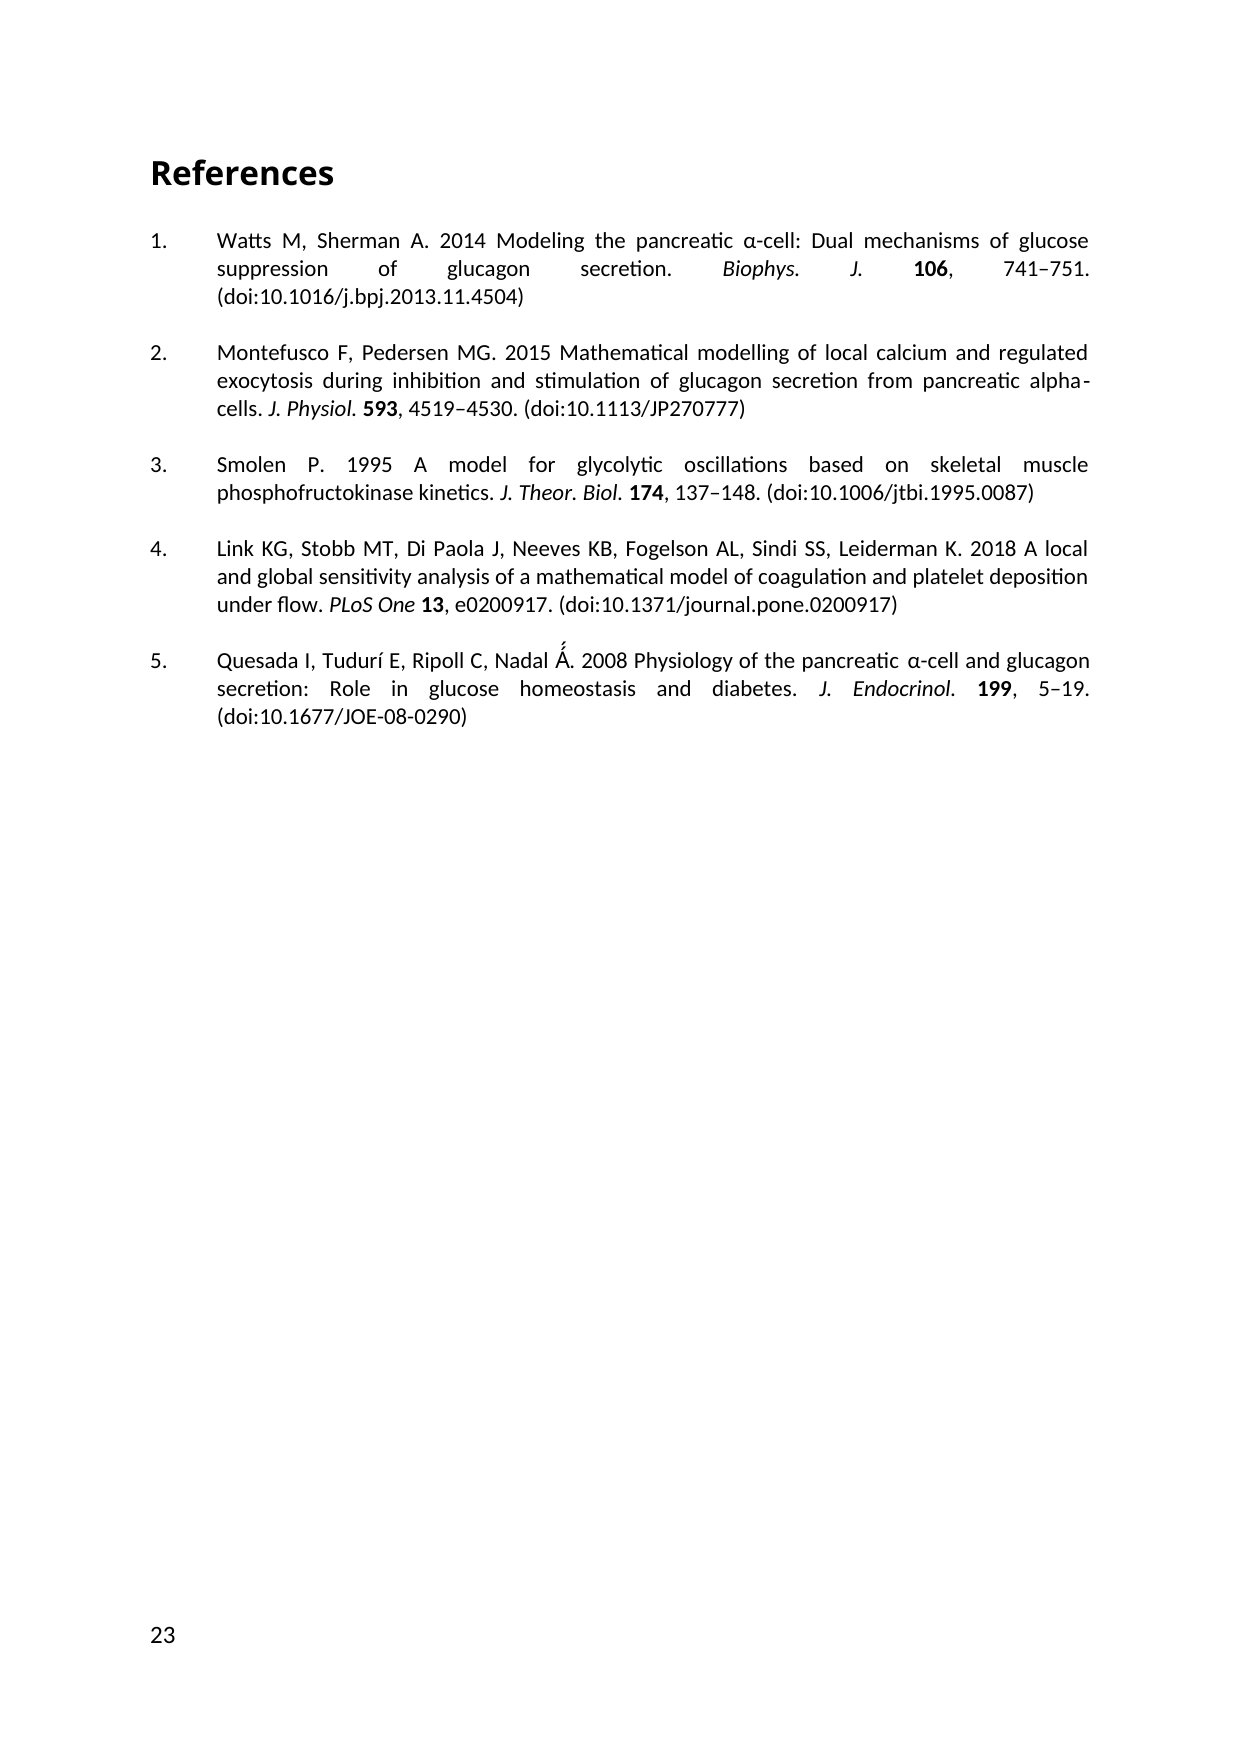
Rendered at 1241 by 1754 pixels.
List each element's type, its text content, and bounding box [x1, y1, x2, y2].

subtitle References [150, 150, 1090, 195]
text 5. Quesada I, Tudurí E, Ripoll C, Nadal Á́. 2008 Physiology of the pancreatic α-cell and glucagon secretion: Role in glucose homeostasis and diabetes. J. Endocrinol. 199, 5–19. (doi:10.1677/JOE-08-0290) [150, 646, 1090, 730]
text 1. Watts M, Sherman A. 2014 Modeling the pancreatic α-cell: Dual mechanisms of glucose suppression of glucagon secretion. Biophys. J. 106, 741–751. (doi:10.1016/j.bpj.2013.11.4504) [150, 226, 1090, 310]
text 2. Montefusco F, Pedersen MG. 2015 Mathematical modelling of local calcium and regulated exocytosis during inhibition and stimulation of glucagon secretion from pancreatic alpha‐cells. J. Physiol. 593, 4519–4530. (doi:10.1113/JP270777) [150, 338, 1090, 422]
text 3. Smolen P. 1995 A model for glycolytic oscillations based on skeletal muscle phosphofructokinase kinetics. J. Theor. Biol. 174, 137–148. (doi:10.1006/jtbi.1995.0087) [150, 450, 1090, 506]
text 4. Link KG, Stobb MT, Di Paola J, Neeves KB, Fogelson AL, Sindi SS, Leiderman K. 2018 A local and global sensitivity analysis of a mathematical model of coagulation and platelet deposition under flow. PLoS One 13, e0200917. (doi:10.1371/journal.pone.0200917) [150, 534, 1090, 618]
